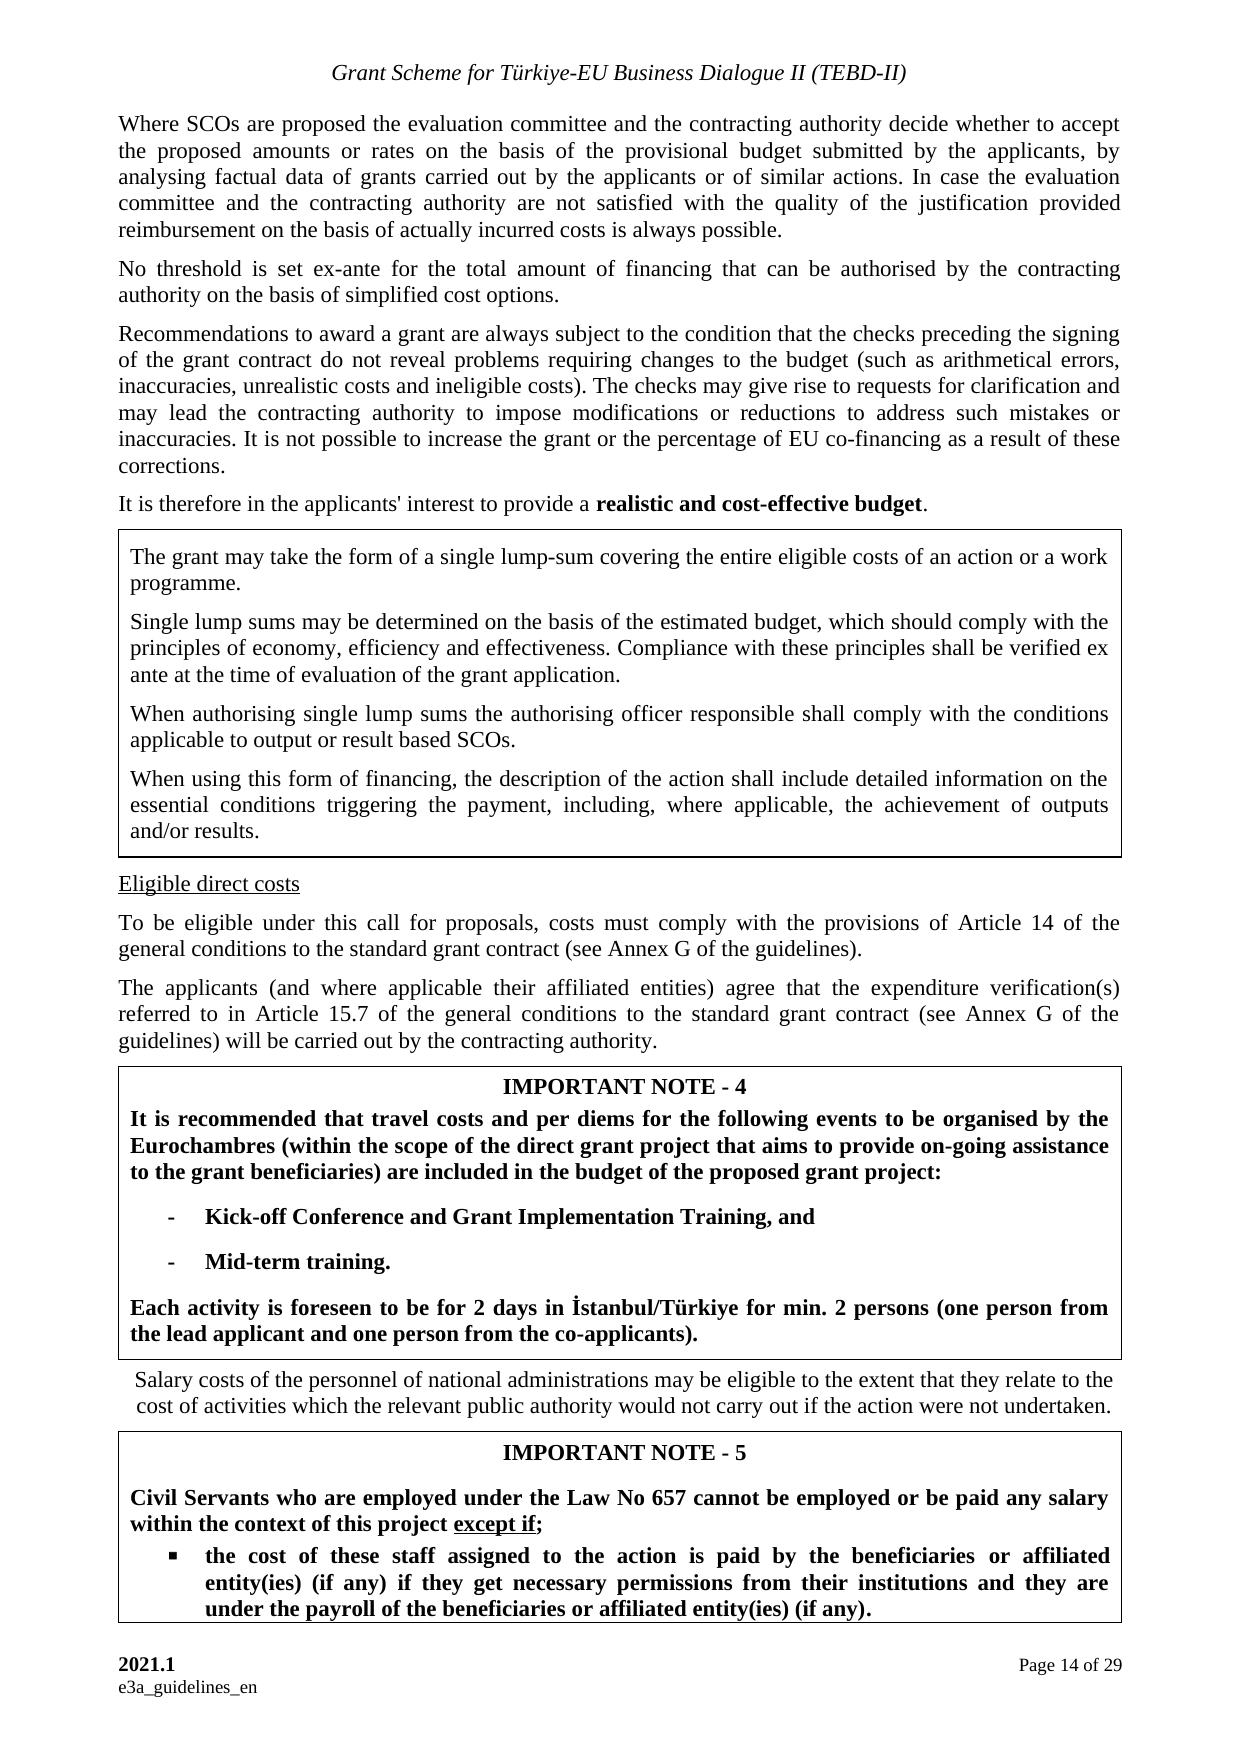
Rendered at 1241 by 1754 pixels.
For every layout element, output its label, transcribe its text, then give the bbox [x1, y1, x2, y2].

text Recommendations to award a grant are always subject to the condition that the checks preceding the signing of the grant contract do not reveal problems requiring changes to the budget (such as arithmetical errors, inaccuracies, unrealistic costs and ineligible costs). The checks may give rise to requests for clarification and may lead the contracting authority to impose modifications or reductions to address such mistakes or inaccuracies. It is not possible to increase the grant or the percentage of EU co-financing as a result of these corrections. [118, 320, 1122, 478]
text Where SCOs are proposed the evaluation committee and the contracting authority decide whether to accept the proposed amounts or rates on the basis of the provisional budget submitted by the applicants, by analysing factual data of grants carried out by the applicants or of similar actions. In case the evaluation committee and the contracting authority are not satisfied with the quality of the justification provided reimbursement on the basis of actually incurred costs is always possible. [118, 110, 1122, 242]
table_header The grant may take the form of a single lump-sum covering the entire eligible costs of an action or a work programme. Single lump sums may be determined on the basis of the estimated budget, which should comply with the principles of economy, efficiency and effectiveness. Compliance with these principles shall be verified ex ante at the time of evaluation of the grant application. When authorising single lump sums the authorising officer responsible shall comply with the conditions applicable to output or result based SCOs. When using this form of financing, the description of the action shall include detailed information on the essential conditions triggering the payment, including, where applicable, the achievement of outputs and/or results. [119, 530, 1121, 856]
text Salary costs of the personnel of national administrations may be eligible to the extent that they relate to the cost of activities which the relevant public authority would not carry out if the action were not undertaken. [127, 1366, 1122, 1419]
text It is therefore in the applicants' interest to provide a realistic and cost-effective budget. [118, 491, 1122, 517]
text To be eligible under this call for proposals, costs must comply with the provisions of Article 14 of the general conditions to the standard grant contract (see Annex G of the guidelines). [118, 909, 1122, 962]
text No threshold is set ex-ante for the total amount of financing that can be authorised by the contracting authority on the basis of simplified cost options. [118, 255, 1122, 307]
table_header IMPORTANT NOTE - 4 It is recommended that travel costs and per diems for the following events to be organised by the Eurochambres (within the scope of the direct grant project that aims to provide on-going assistance to the grant beneficiaries) are included in the budget of the proposed grant project: Kick-off Conference and Grant Implementation Training, and Mid-term training. Each activity is foreseen to be for 2 days in İstanbul/Türkiye for min. 2 persons (one person from the lead applicant and one person from the co-applicants). [119, 1067, 1121, 1359]
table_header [119, 1432, 1121, 1622]
text Eligible direct costs [118, 870, 1122, 896]
text The applicants (and where applicable their affiliated entities) agree that the expenditure verification(s) referred to in Article 15.7 of the general conditions to the standard grant contract (see Annex G of the guidelines) will be carried out by the contracting authority. [118, 974, 1122, 1053]
